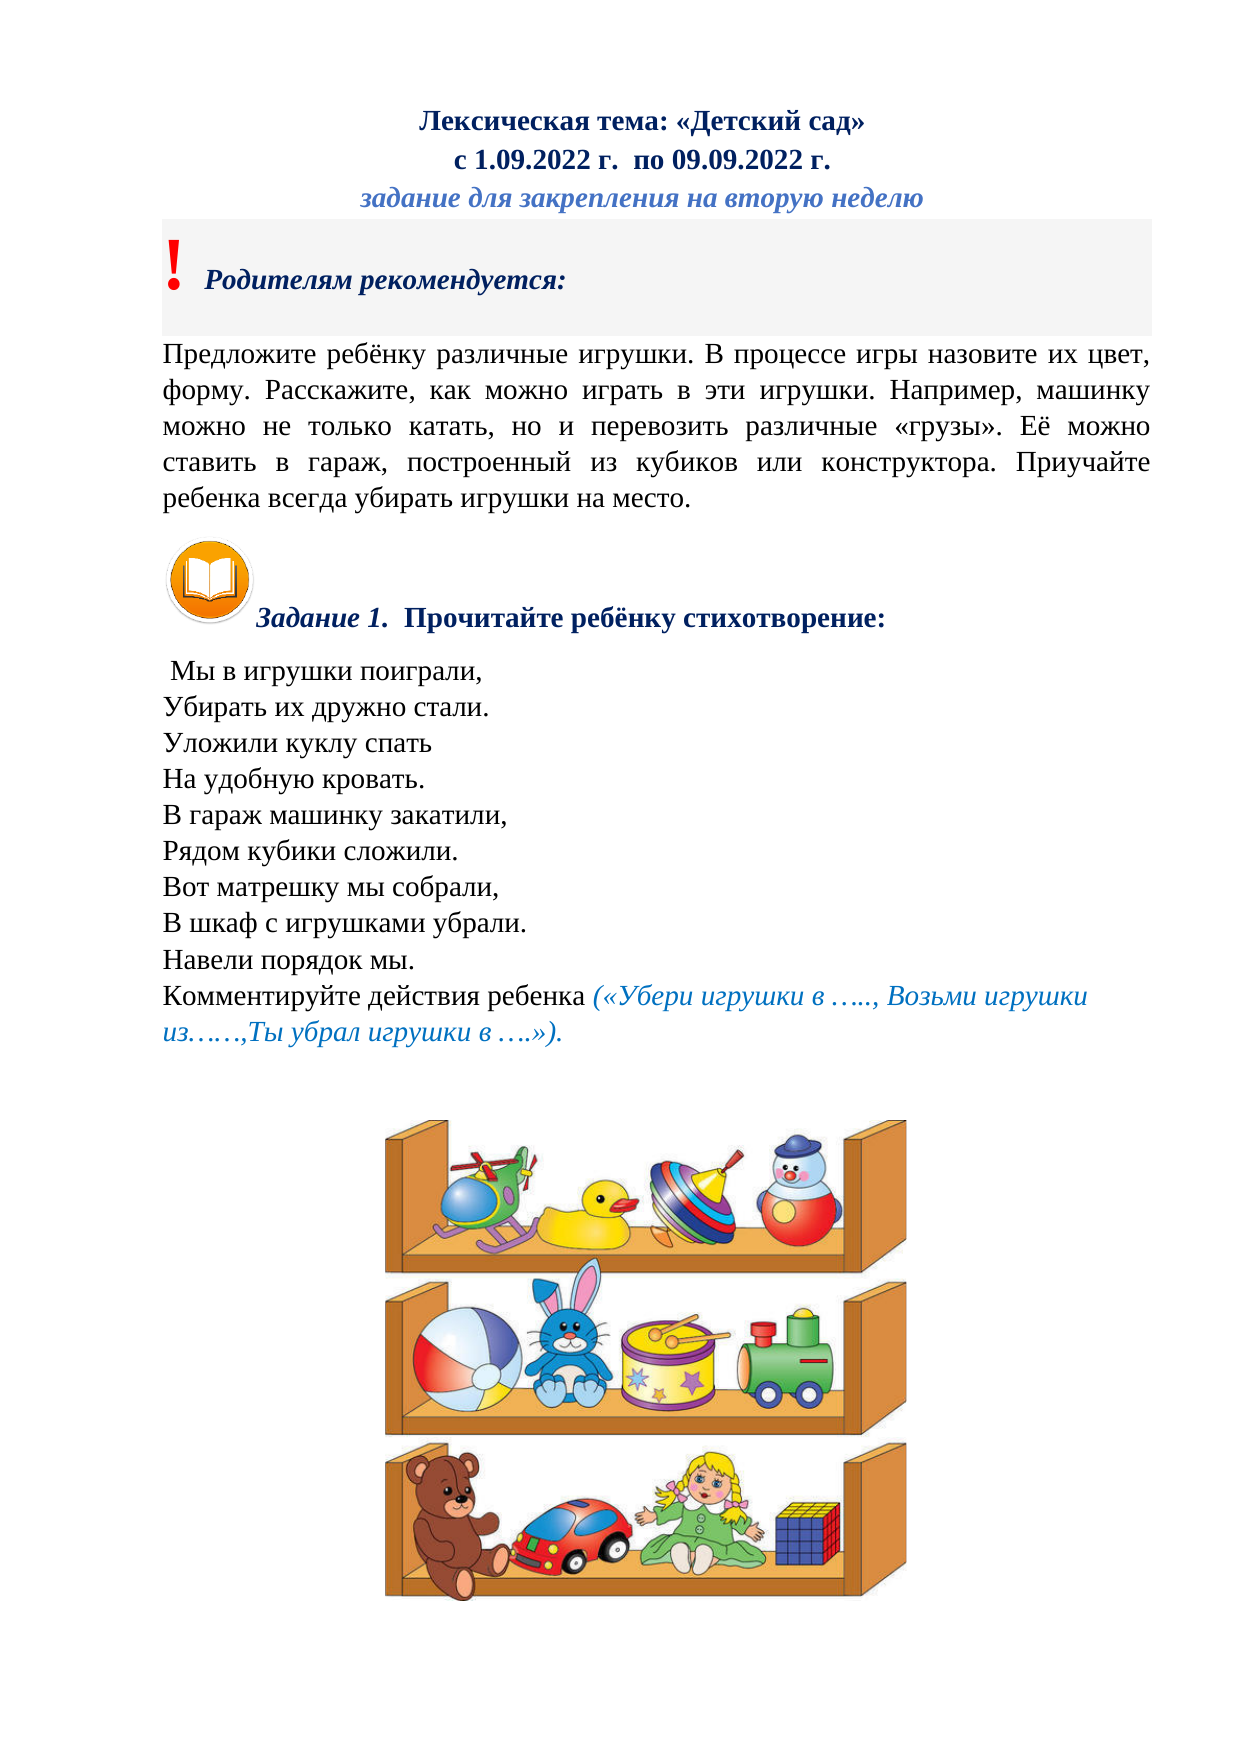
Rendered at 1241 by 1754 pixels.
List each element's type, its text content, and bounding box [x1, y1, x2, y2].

text Комментируйте действия ребенка («Убери игрушки в ….., Возьми игрушки из……,Ты убрал игрушки в ….»). [162, 978, 1152, 1048]
text задание для закрепления на вторую неделю [133, 181, 1152, 214]
text В шкаф с игрушками убрали. [162, 906, 1152, 939]
text Лексическая тема: «Детский сад» [133, 103, 1152, 137]
text Предложите ребёнку различные игрушки. В процессе игры назовите их цвет, форму. Расскажите, как можно играть в эти игрушки. Например, машинку можно не только катать, но и перевозить различные «грузы». Её можно ставить в гараж, построенный из кубиков или конструктора. Приучайте ребенка всегда убирать игрушки на место. [162, 336, 1152, 514]
text Задание 1. Прочитайте ребёнку стихотворение: [162, 533, 1152, 633]
text Мы в игрушки поиграли, [162, 653, 1152, 686]
text Навели порядок мы. [162, 942, 1152, 975]
text ! Родителям рекомендуется: [162, 219, 1152, 305]
text Вот матрешку мы собрали, [162, 869, 1152, 903]
text Убирать их дружно стали. [162, 689, 1152, 722]
picture [385, 1120, 907, 1601]
text с 1.09.2022 г. по 09.09.2022 г. [133, 142, 1152, 176]
text На удобную кровать. [162, 761, 1152, 794]
text В гараж машинку закатили, [162, 797, 1152, 831]
text Уложили куклу спать [162, 725, 1152, 758]
picture [162, 533, 257, 627]
text Рядом кубики сложили. [162, 833, 1152, 867]
